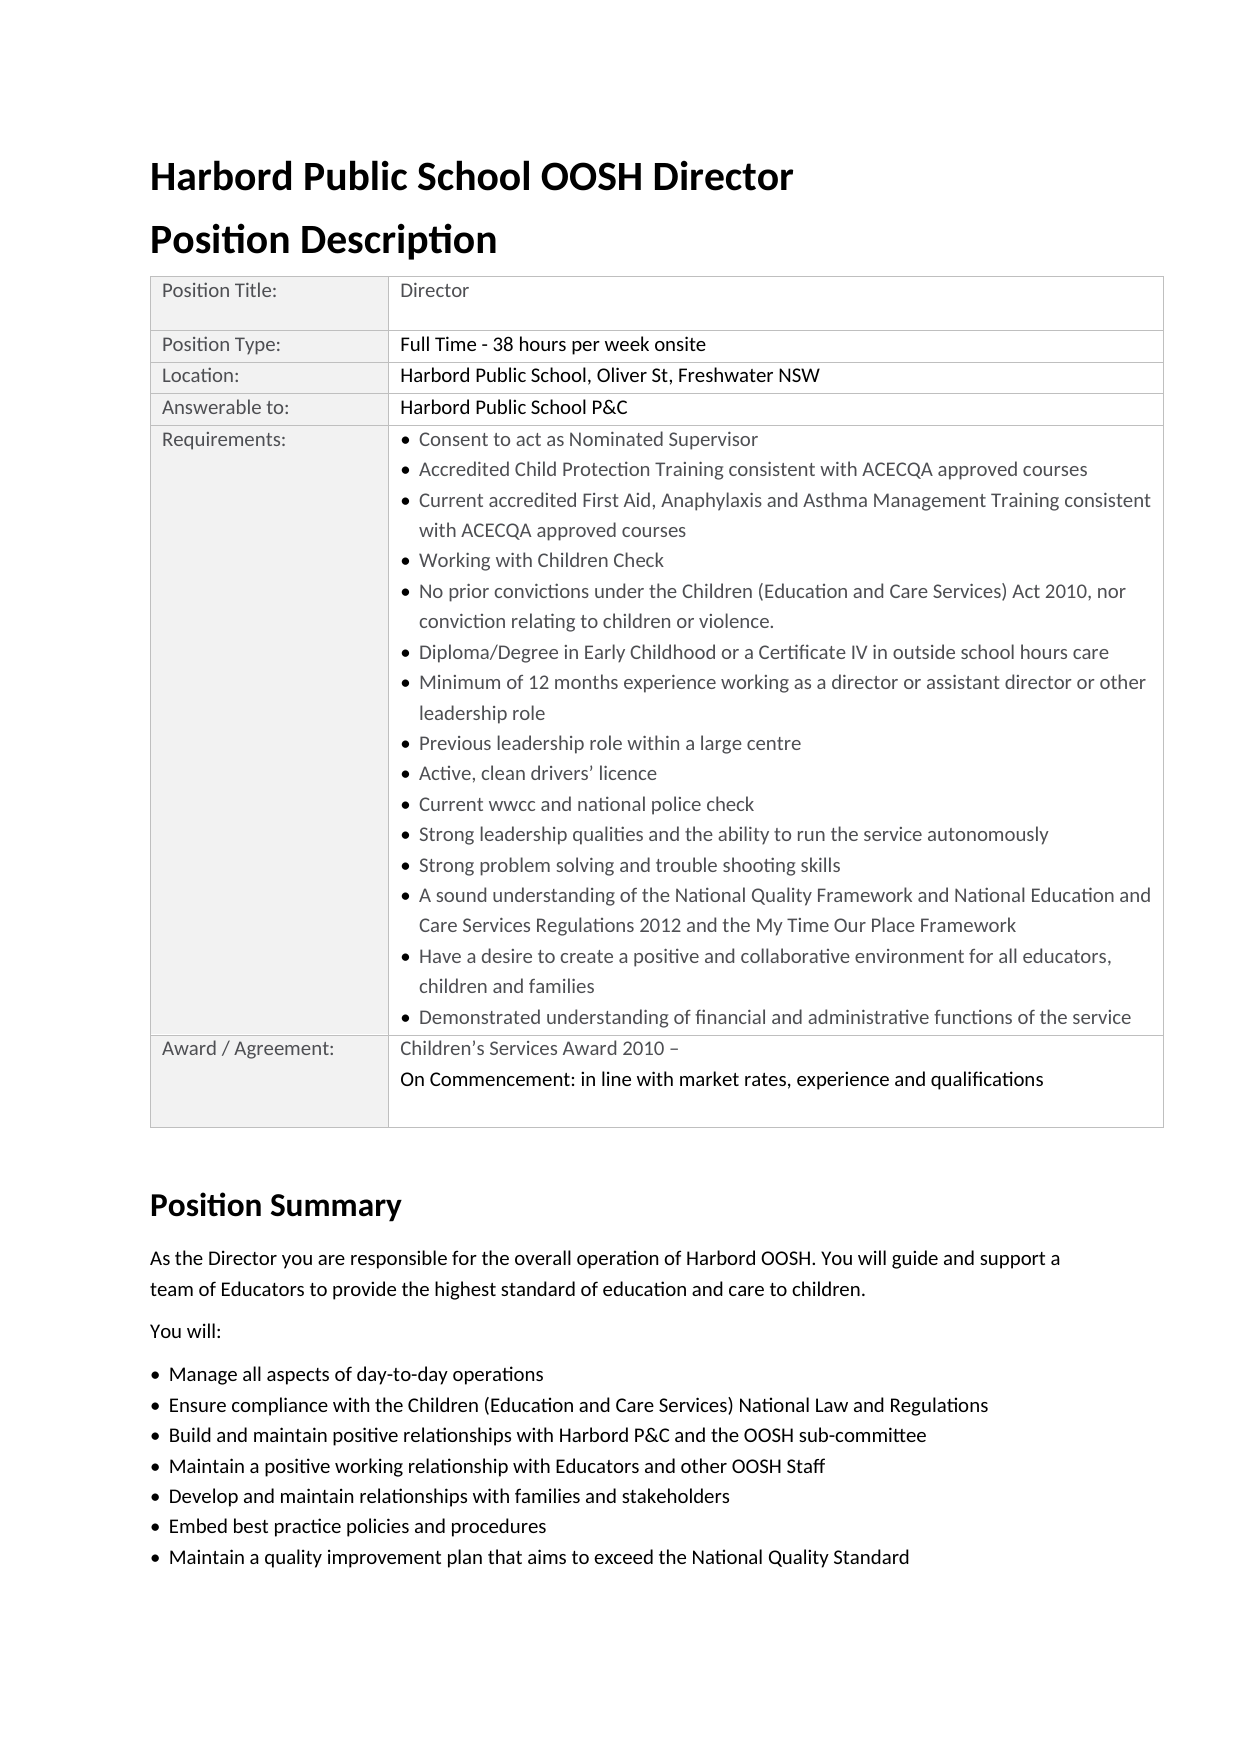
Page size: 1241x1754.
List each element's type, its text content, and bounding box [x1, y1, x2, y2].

table_header Position Title: [151, 277, 388, 330]
table_cell Requirements: [151, 426, 388, 1034]
list Build and maintain positive relationships with Harbord P&C and the OOSH sub-committee [150, 1422, 1090, 1448]
table_cell Location: [151, 363, 388, 393]
text Harbord Public School OOSH Director [150, 150, 1090, 201]
table_cell Harbord Public School P&C [389, 394, 1163, 425]
table_cell Award / Agreement: [151, 1036, 388, 1127]
list Ensure compliance with the Children (Education and Care Services) National Law and Regulations [150, 1392, 1090, 1417]
table_header Director [389, 277, 1163, 330]
text Position Summary [150, 1184, 1090, 1225]
text As the Director you are responsible for the overall operation of Harbord OOSH. You will guide and support a team of Educators to provide the highest standard of education and care to children. [150, 1245, 1090, 1301]
text You will: [150, 1319, 1090, 1344]
list Manage all aspects of day-to-day operations [150, 1362, 1090, 1387]
text Position Description [150, 213, 1090, 264]
list Maintain a quality improvement plan that aims to exceed the National Quality Standard [150, 1544, 1090, 1569]
table_cell Position Type: [151, 331, 388, 362]
table_cell Answerable to: [151, 394, 388, 425]
list Develop and maintain relationships with families and stakeholders [150, 1483, 1090, 1509]
table_cell Children’s Services Award 2010 – On Commencement: in line with market rates, experience and qualifications [389, 1036, 1163, 1127]
table_cell Consent to act as Nominated Supervisor Accredited Child Protection Training consistent with ACECQA approved courses Current accredited First Aid, Anaphylaxis and Asthma Management Training consistent with ACECQA approved courses Working with Children Check No prior convictions under the Children (Education and Care Services) Act 2010, nor conviction relating to children or violence. Diploma/Degree in Early Childhood or a Certificate IV in outside school hours care Minimum of 12 months experience working as a director or assistant director or other leadership role Previous leadership role within a large centre Active, clean drivers’ licence Current wwcc and national police check Strong leadership qualities and the ability to run the service autonomously Strong problem solving and trouble shooting skills A sound understanding of the National Quality Framework and National Education and Care Services Regulations 2012 and the My Time Our Place Framework Have a desire to create a positive and collaborative environment for all educators, children and families Demonstrated understanding of financial and administrative functions of the service [389, 426, 1163, 1034]
table_cell Full Time - 38 hours per week onsite [389, 331, 1163, 362]
table_cell Harbord Public School, Oliver St, Freshwater NSW [389, 363, 1163, 393]
list Maintain a positive working relationship with Educators and other OOSH Staff [150, 1453, 1090, 1478]
list Embed best practice policies and procedures [150, 1514, 1090, 1539]
